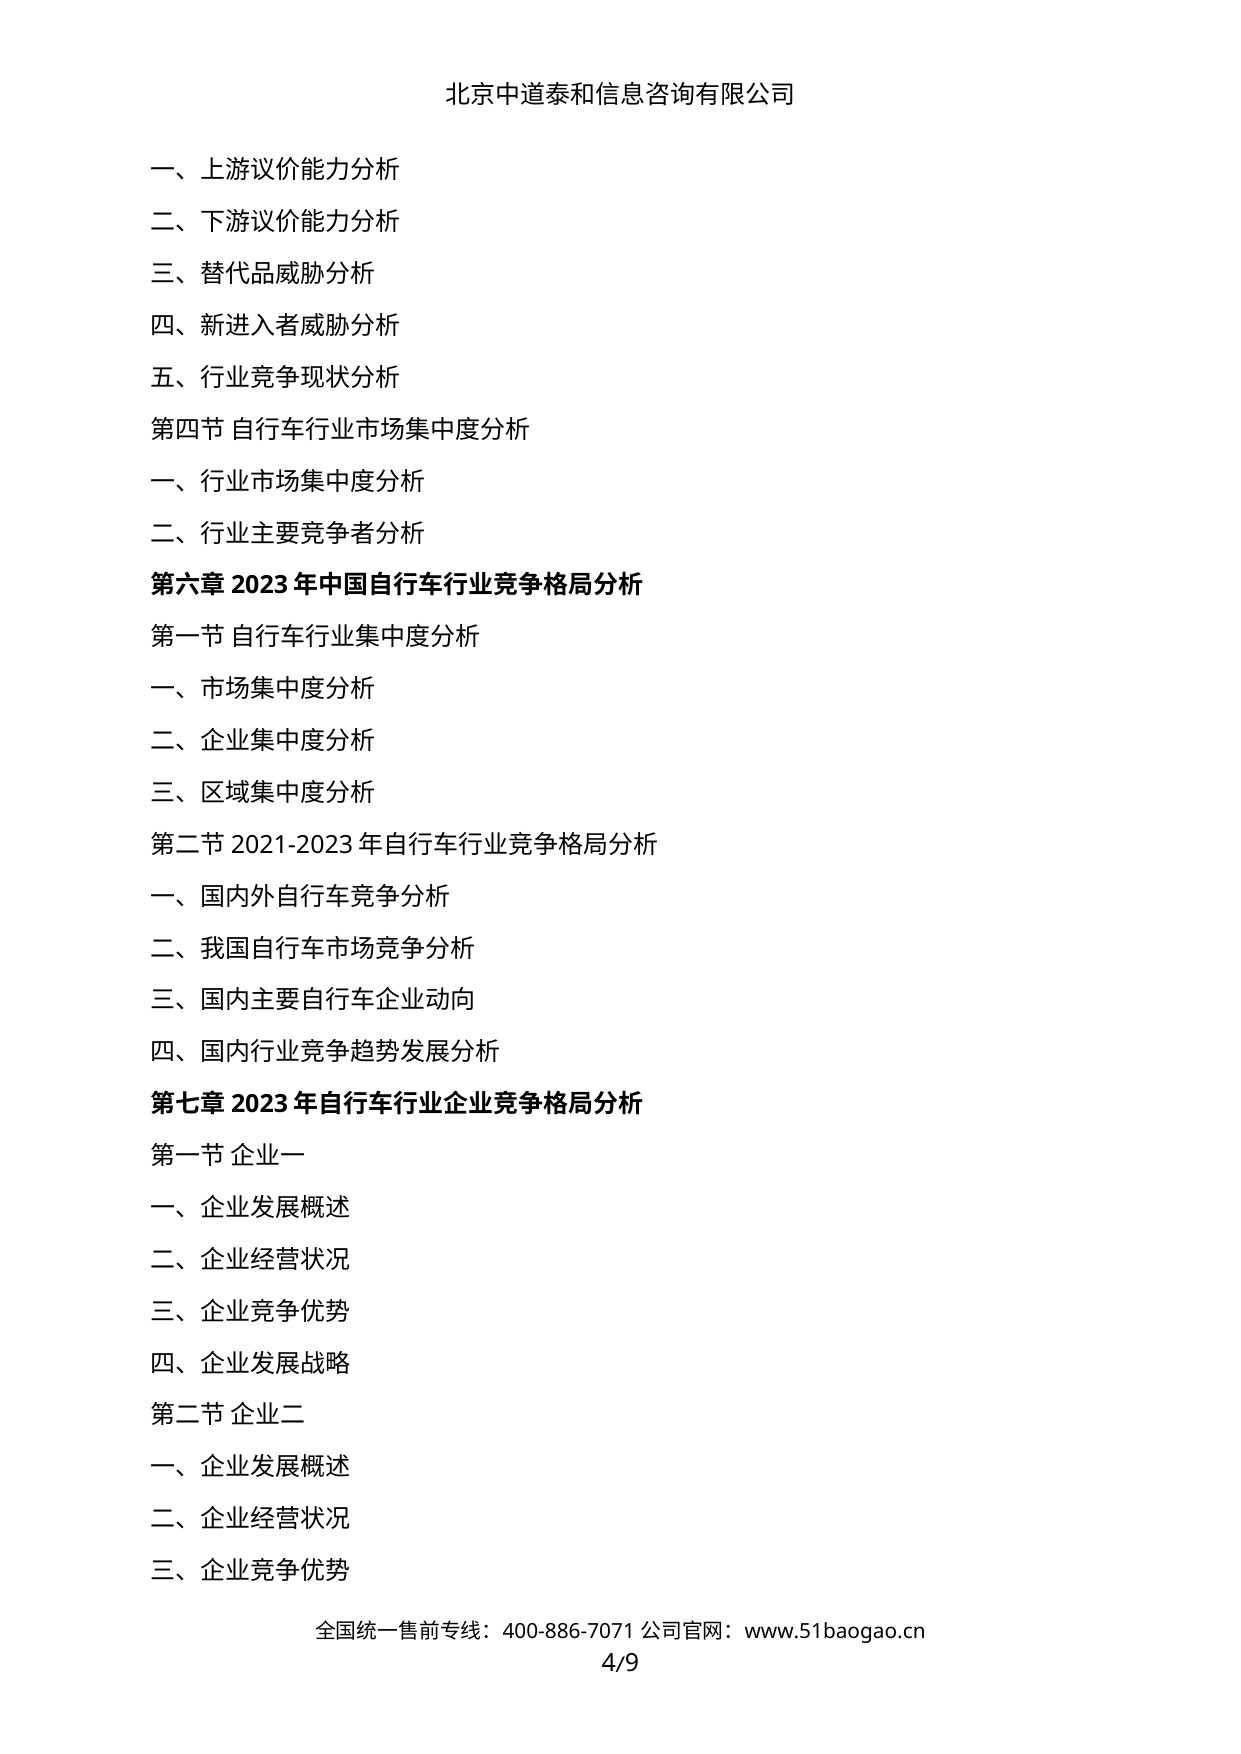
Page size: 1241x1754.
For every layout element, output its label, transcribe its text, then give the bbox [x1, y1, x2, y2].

text 四、新进入者威胁分析 [150, 306, 1090, 342]
text 二、行业主要竞争者分析 [150, 513, 1090, 549]
text 一、行业市场集中度分析 [150, 461, 1090, 497]
text 二、企业经营状况 [150, 1499, 1090, 1535]
text 四、国内行业竞争趋势发展分析 [150, 1032, 1090, 1068]
text 一、上游议价能力分析 [150, 150, 1090, 186]
text 第一节 企业一 [150, 1136, 1090, 1172]
text 三、区域集中度分析 [150, 772, 1090, 809]
text 二、下游议价能力分析 [150, 202, 1090, 238]
text 第七章 2023年自行车行业企业竞争格局分析 [150, 1084, 1090, 1120]
text 一、市场集中度分析 [150, 669, 1090, 705]
text 二、企业经营状况 [150, 1239, 1090, 1276]
text 一、企业发展概述 [150, 1447, 1090, 1483]
text 第二节 2021-2023年自行车行业竞争格局分析 [150, 824, 1090, 861]
text 三、替代品威胁分析 [150, 254, 1090, 290]
text 一、企业发展概述 [150, 1187, 1090, 1224]
text 三、国内主要自行车企业动向 [150, 980, 1090, 1016]
text 三、企业竞争优势 [150, 1291, 1090, 1327]
text 五、行业竞争现状分析 [150, 357, 1090, 394]
text 第二节 企业二 [150, 1395, 1090, 1431]
text 一、国内外自行车竞争分析 [150, 876, 1090, 912]
text 第六章 2023年中国自行车行业竞争格局分析 [150, 565, 1090, 601]
text 四、企业发展战略 [150, 1343, 1090, 1379]
text 第四节 自行车行业市场集中度分析 [150, 409, 1090, 446]
text 二、我国自行车市场竞争分析 [150, 928, 1090, 964]
text 二、企业集中度分析 [150, 721, 1090, 757]
text 三、企业竞争优势 [150, 1551, 1090, 1587]
text 第一节 自行车行业集中度分析 [150, 617, 1090, 653]
